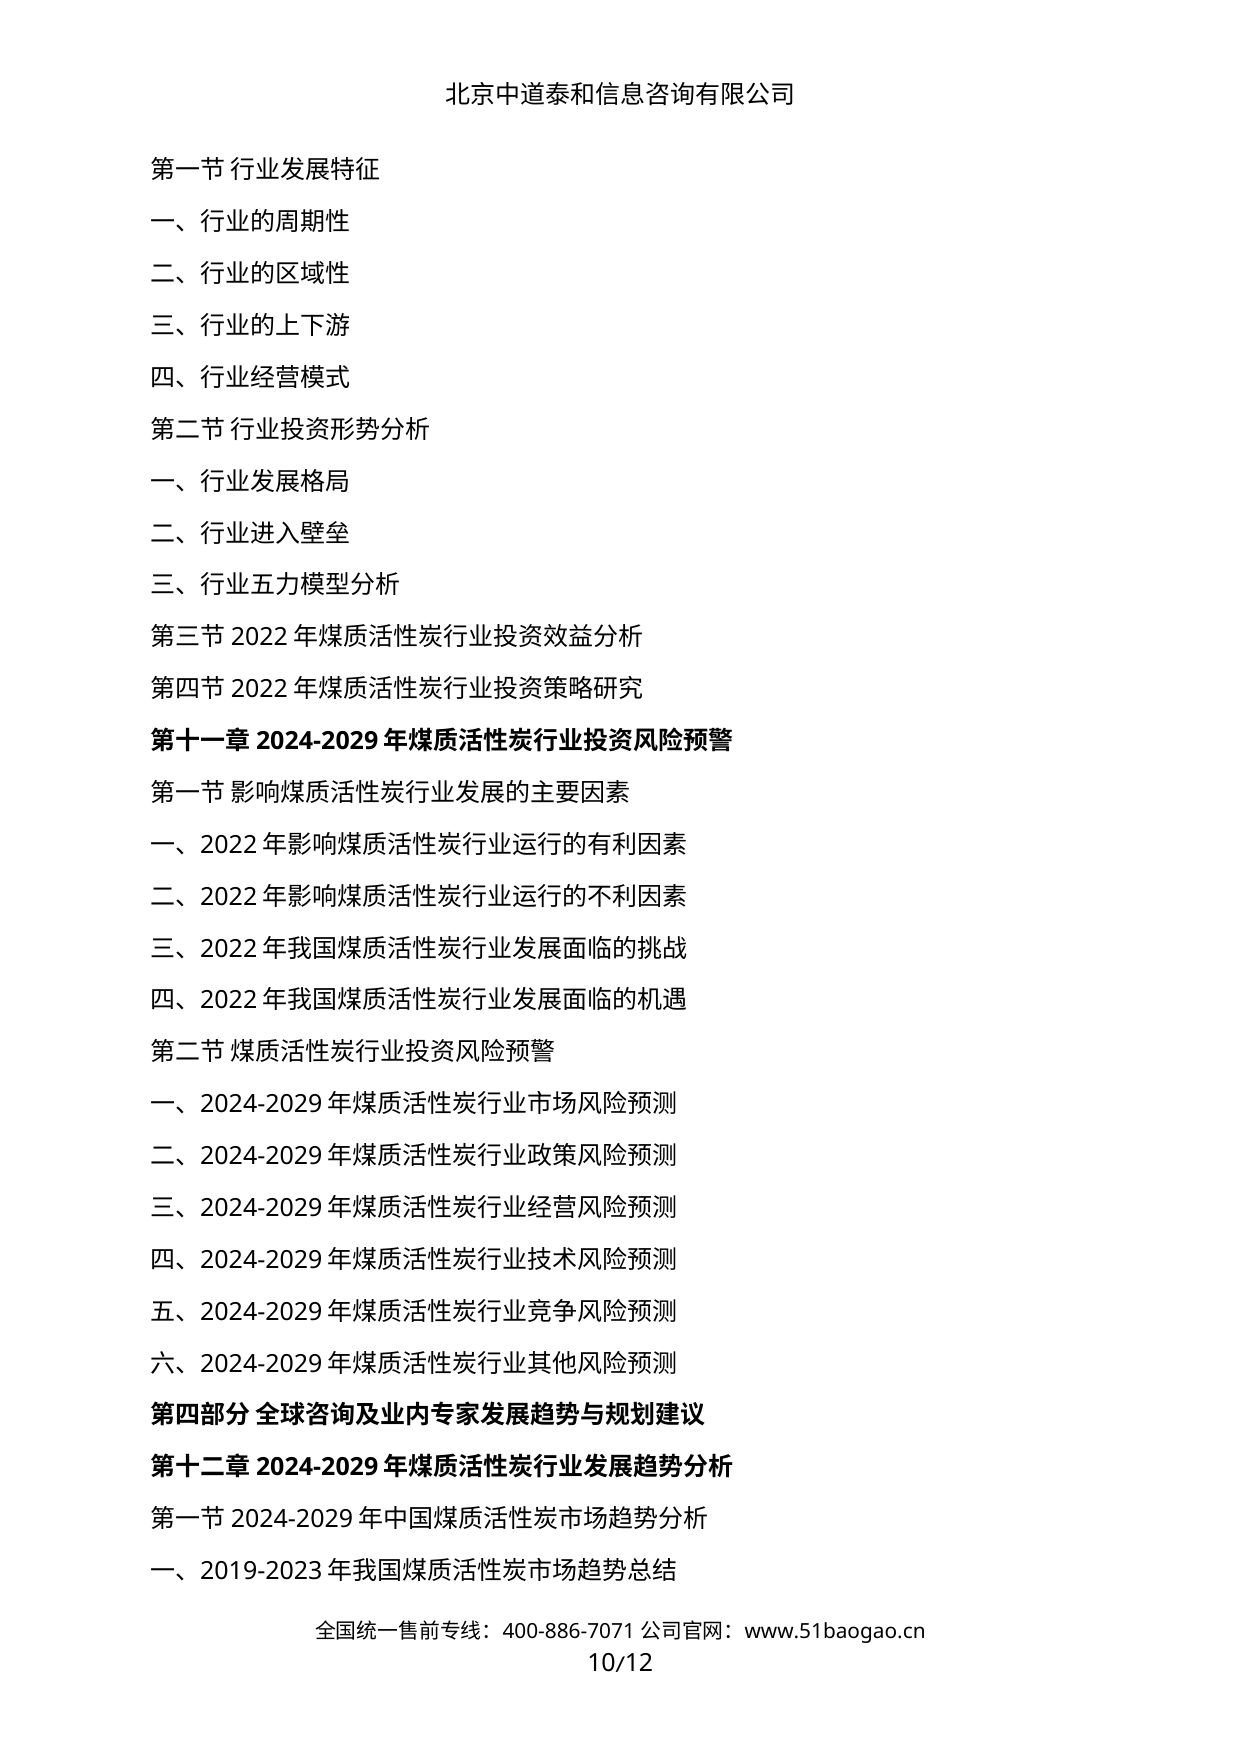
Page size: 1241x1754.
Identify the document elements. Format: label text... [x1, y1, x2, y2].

text 三、行业的上下游 [150, 306, 1090, 342]
text 第四部分 全球咨询及业内专家发展趋势与规划建议 [150, 1395, 1090, 1431]
text 第二节 煤质活性炭行业投资风险预警 [150, 1032, 1090, 1068]
text 四、2022年我国煤质活性炭行业发展面临的机遇 [150, 980, 1090, 1016]
text 四、2024-2029年煤质活性炭行业技术风险预测 [150, 1239, 1090, 1276]
text 第三节 2022年煤质活性炭行业投资效益分析 [150, 617, 1090, 653]
text 一、行业发展格局 [150, 461, 1090, 497]
text 一、行业的周期性 [150, 202, 1090, 238]
text 三、2022年我国煤质活性炭行业发展面临的挑战 [150, 928, 1090, 964]
text 第一节 影响煤质活性炭行业发展的主要因素 [150, 772, 1090, 809]
text 五、2024-2029年煤质活性炭行业竞争风险预测 [150, 1291, 1090, 1327]
text 四、行业经营模式 [150, 357, 1090, 394]
text 第四节 2022年煤质活性炭行业投资策略研究 [150, 669, 1090, 705]
text 第一节 2024-2029年中国煤质活性炭市场趋势分析 [150, 1499, 1090, 1535]
text 二、2022年影响煤质活性炭行业运行的不利因素 [150, 876, 1090, 912]
text 三、2024-2029年煤质活性炭行业经营风险预测 [150, 1187, 1090, 1224]
text 一、2022年影响煤质活性炭行业运行的有利因素 [150, 824, 1090, 861]
text 二、2024-2029年煤质活性炭行业政策风险预测 [150, 1136, 1090, 1172]
text 三、行业五力模型分析 [150, 565, 1090, 601]
text 一、2019-2023年我国煤质活性炭市场趋势总结 [150, 1551, 1090, 1587]
text 一、2024-2029年煤质活性炭行业市场风险预测 [150, 1084, 1090, 1120]
text 六、2024-2029年煤质活性炭行业其他风险预测 [150, 1343, 1090, 1379]
text 二、行业进入壁垒 [150, 513, 1090, 549]
text 二、行业的区域性 [150, 254, 1090, 290]
text 第十一章 2024-2029年煤质活性炭行业投资风险预警 [150, 721, 1090, 757]
text 第十二章 2024-2029年煤质活性炭行业发展趋势分析 [150, 1447, 1090, 1483]
text 第一节 行业发展特征 [150, 150, 1090, 186]
text 第二节 行业投资形势分析 [150, 409, 1090, 446]
